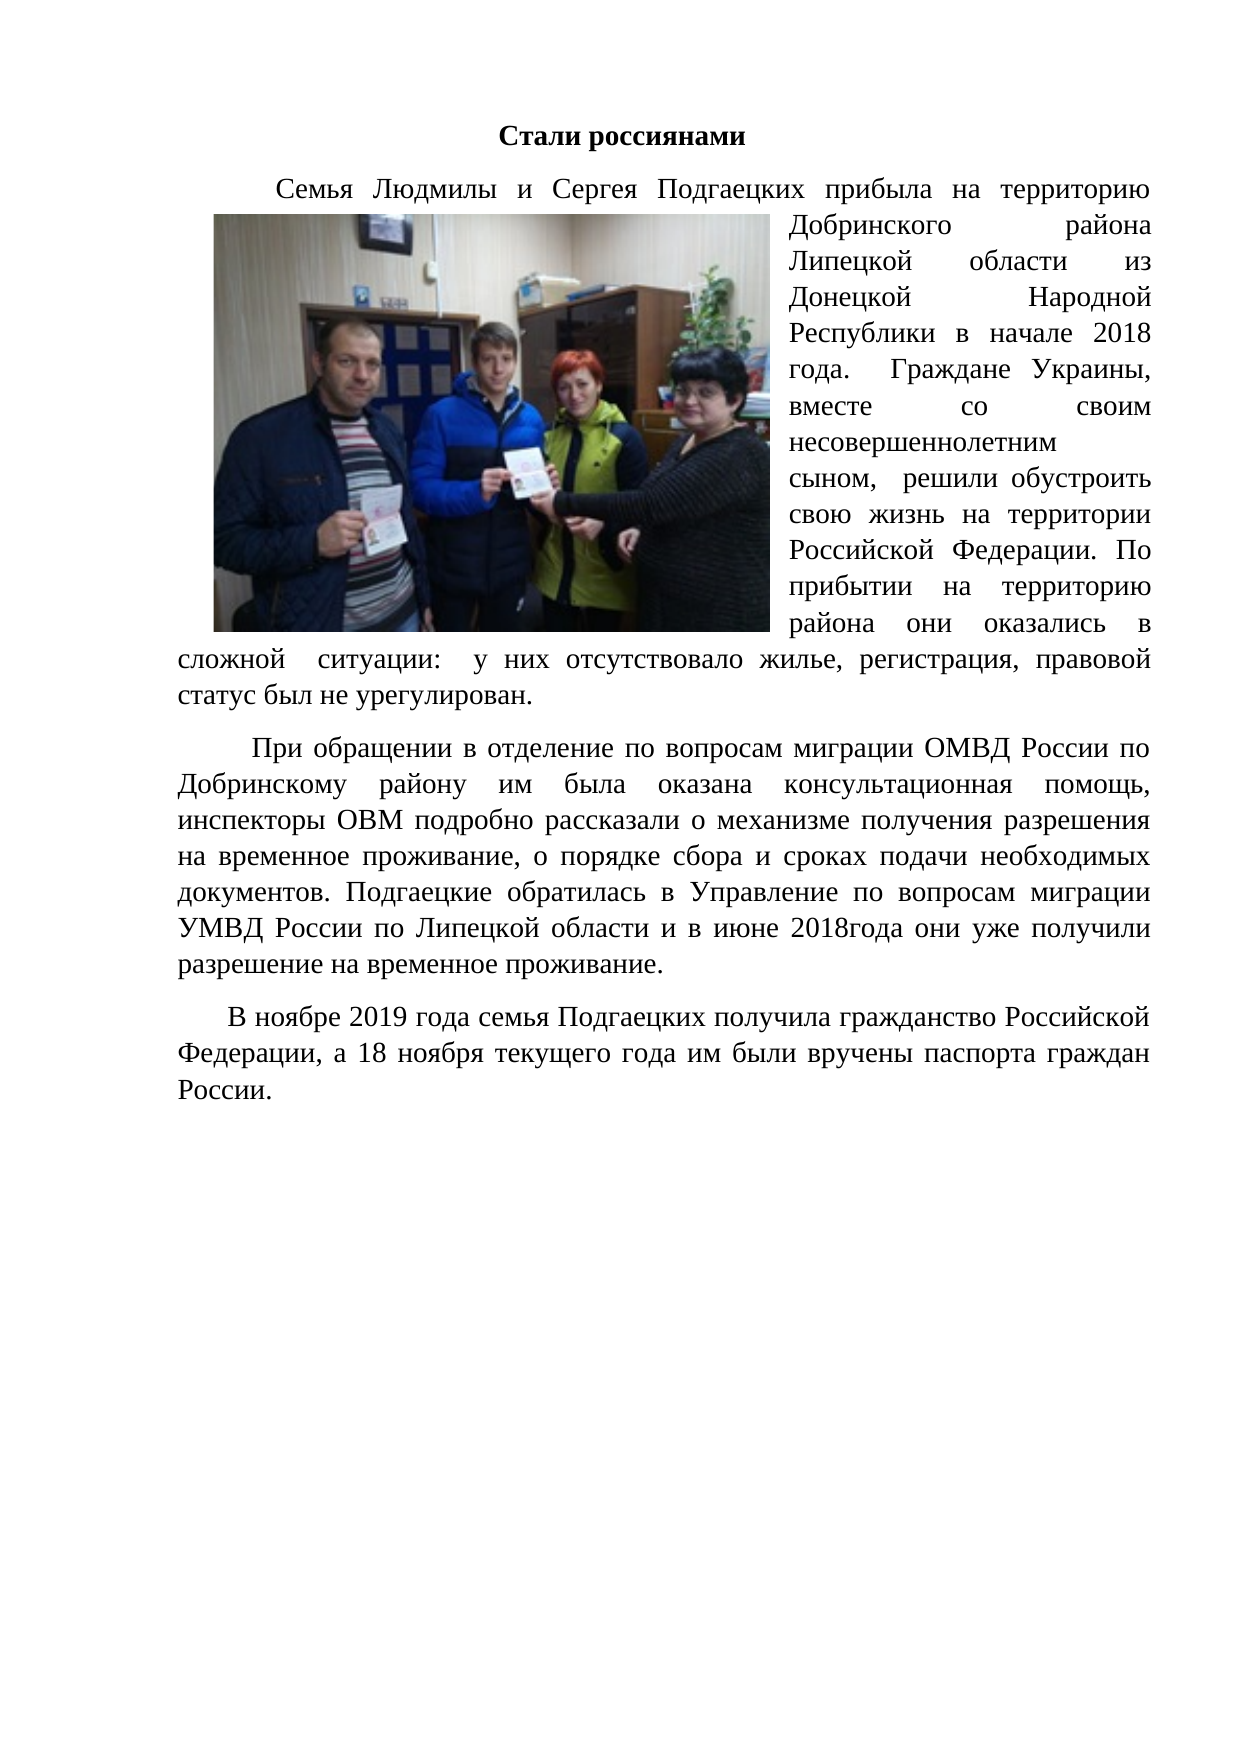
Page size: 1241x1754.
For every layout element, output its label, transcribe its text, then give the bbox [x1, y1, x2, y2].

text В ноябре 2019 года семья Подгаецких получила гражданство Российской Федерации, а 18 ноября текущего года им были вручены паспорта граждан России. [177, 999, 1152, 1105]
text Стали россиянами [177, 118, 1152, 152]
text При обращении в отделение по вопросам миграции ОМВД России по Добринскому району им была оказана консультационная помощь, инспекторы ОВМ подробно рассказали о механизме получения разрешения на временное проживание, о порядке сбора и сроках подачи необходимых документов. Подгаецкие обратилась в Управление по вопросам миграции УМВД России по Липецкой области и в июне 2018года они уже получили разрешение на временное проживание. [177, 730, 1152, 980]
picture [213, 214, 770, 632]
